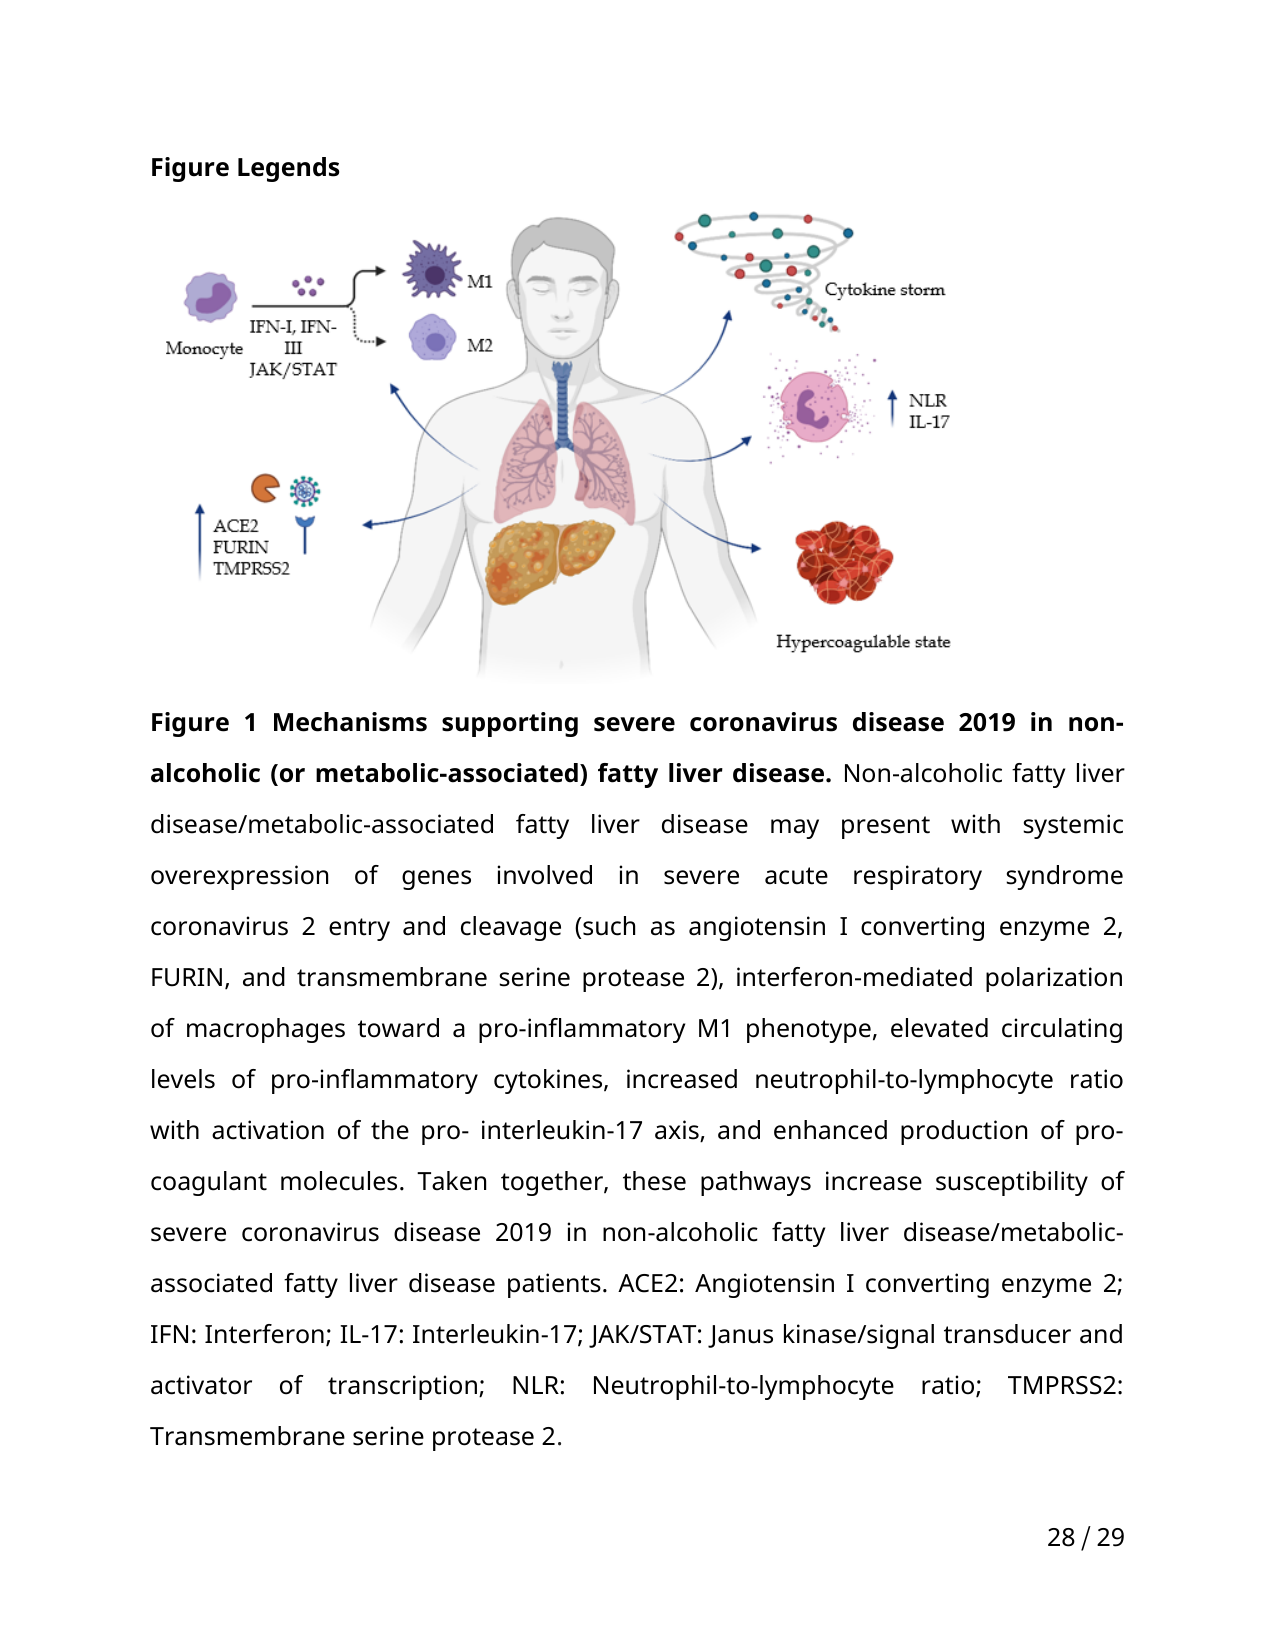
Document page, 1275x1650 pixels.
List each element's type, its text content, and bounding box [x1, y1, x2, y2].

text Figure Legends [150, 150, 1125, 184]
picture [150, 201, 996, 690]
text Figure 1 Mechanisms supporting severe coronavirus disease 2019 in non-alcoholic (or metabolic-associated) fatty liver disease. Non-alcoholic fatty liver disease/metabolic-associated fatty liver disease may present with systemic overexpression of genes involved in severe acute respiratory syndrome coronavirus 2 entry and cleavage (such as angiotensin I converting enzyme 2, FURIN, and transmembrane serine protease 2), interferon-mediated polarization of macrophages toward a pro-inflammatory M1 phenotype, elevated circulating levels of pro-inflammatory cytokines, increased neutrophil-to-lymphocyte ratio with activation of the pro- interleukin-17 axis, and enhanced production of pro-coagulant molecules. Taken together, these pathways increase susceptibility of severe coronavirus disease 2019 in non-alcoholic fatty liver disease/metabolic-associated fatty liver disease patients. ACE2: Angiotensin I converting enzyme 2; IFN: Interferon; IL-17: Interleukin-17; JAK/STAT: Janus kinase/signal transducer and activator of transcription; NLR: Neutrophil-to-lymphocyte ratio; TMPRSS2: Transmembrane serine protease 2. [150, 704, 1125, 1453]
